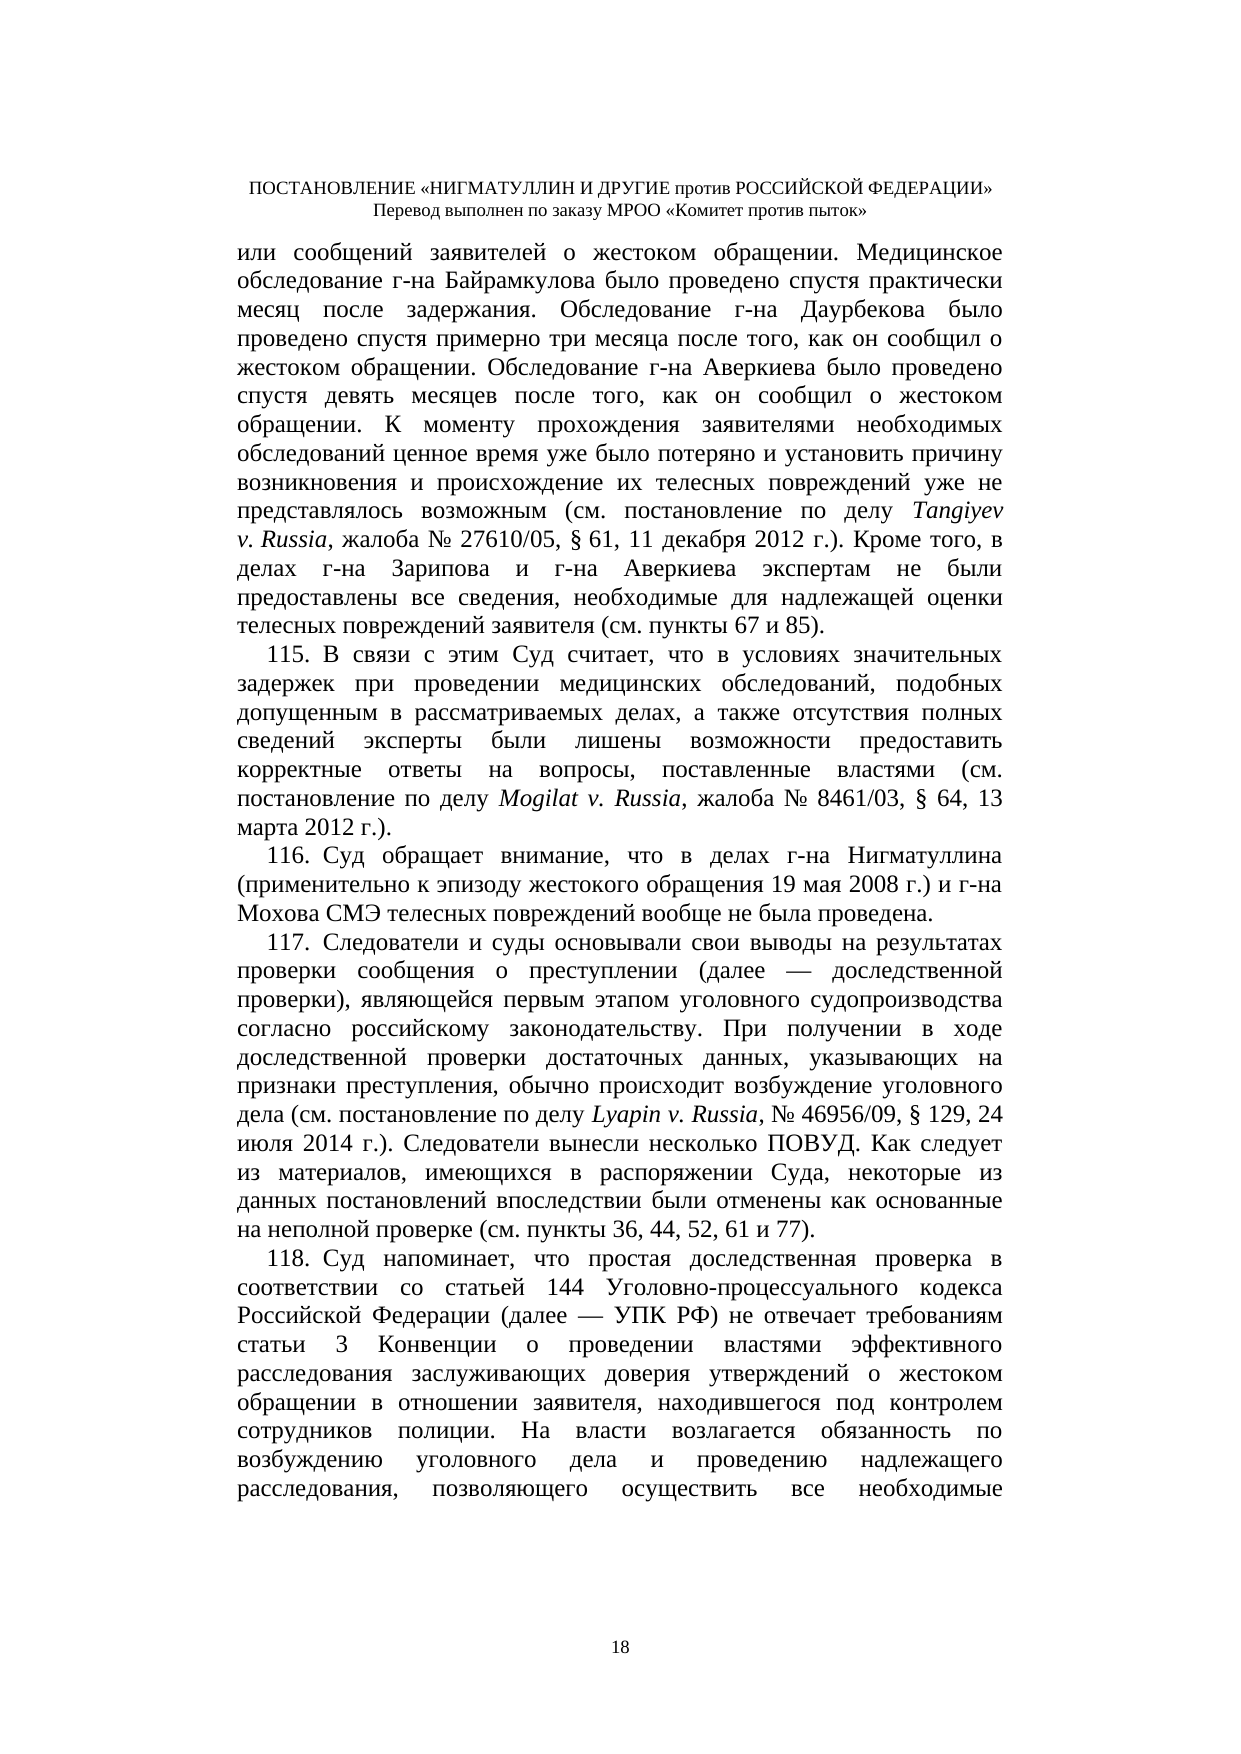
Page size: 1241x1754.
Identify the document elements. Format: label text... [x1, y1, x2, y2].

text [237, 237, 1003, 639]
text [237, 1243, 1003, 1502]
text 116. Суд обращает внимание, что в делах г-на Нигматуллина (применительно к эпизоду жестокого обращения 19 мая 2008 г.) и г-на Мохова СМЭ телесных повреждений вообще не была проведена. [237, 841, 1003, 927]
text 115. В связи с этим Суд считает, что в условиях значительных задержек при проведении медицинских обследований, подобных допущенным в рассматриваемых делах, а также отсутствия полных сведений эксперты были лишены возможности предоставить корректные ответы на вопросы, поставленные властями (см. постановление по делу Mogilat v. Russia, жалоба № 8461/03, § 64, 13 марта 2012 г.). [237, 639, 1003, 841]
text 117. Следователи и суды основывали свои выводы на результатах проверки сообщения о преступлении (далее — доследственной проверки), являющейся первым этапом уголовного судопроизводства согласно российскому законодательству. При получении в ходе доследственной проверки достаточных данных, указывающих на признаки преступления, обычно происходит возбуждение уголовного дела (см. постановление по делу Lyapin v. Russia, № 46956/09, § 129, 24 июля 2014 г.). Следователи вынесли несколько ПОВУД. Как следует из материалов, имеющихся в распоряжении Суда, некоторые из данных постановлений впоследствии были отменены как основанные на неполной проверке (см. пункты 36, 44, 52, 61 и 77). [237, 927, 1003, 1243]
